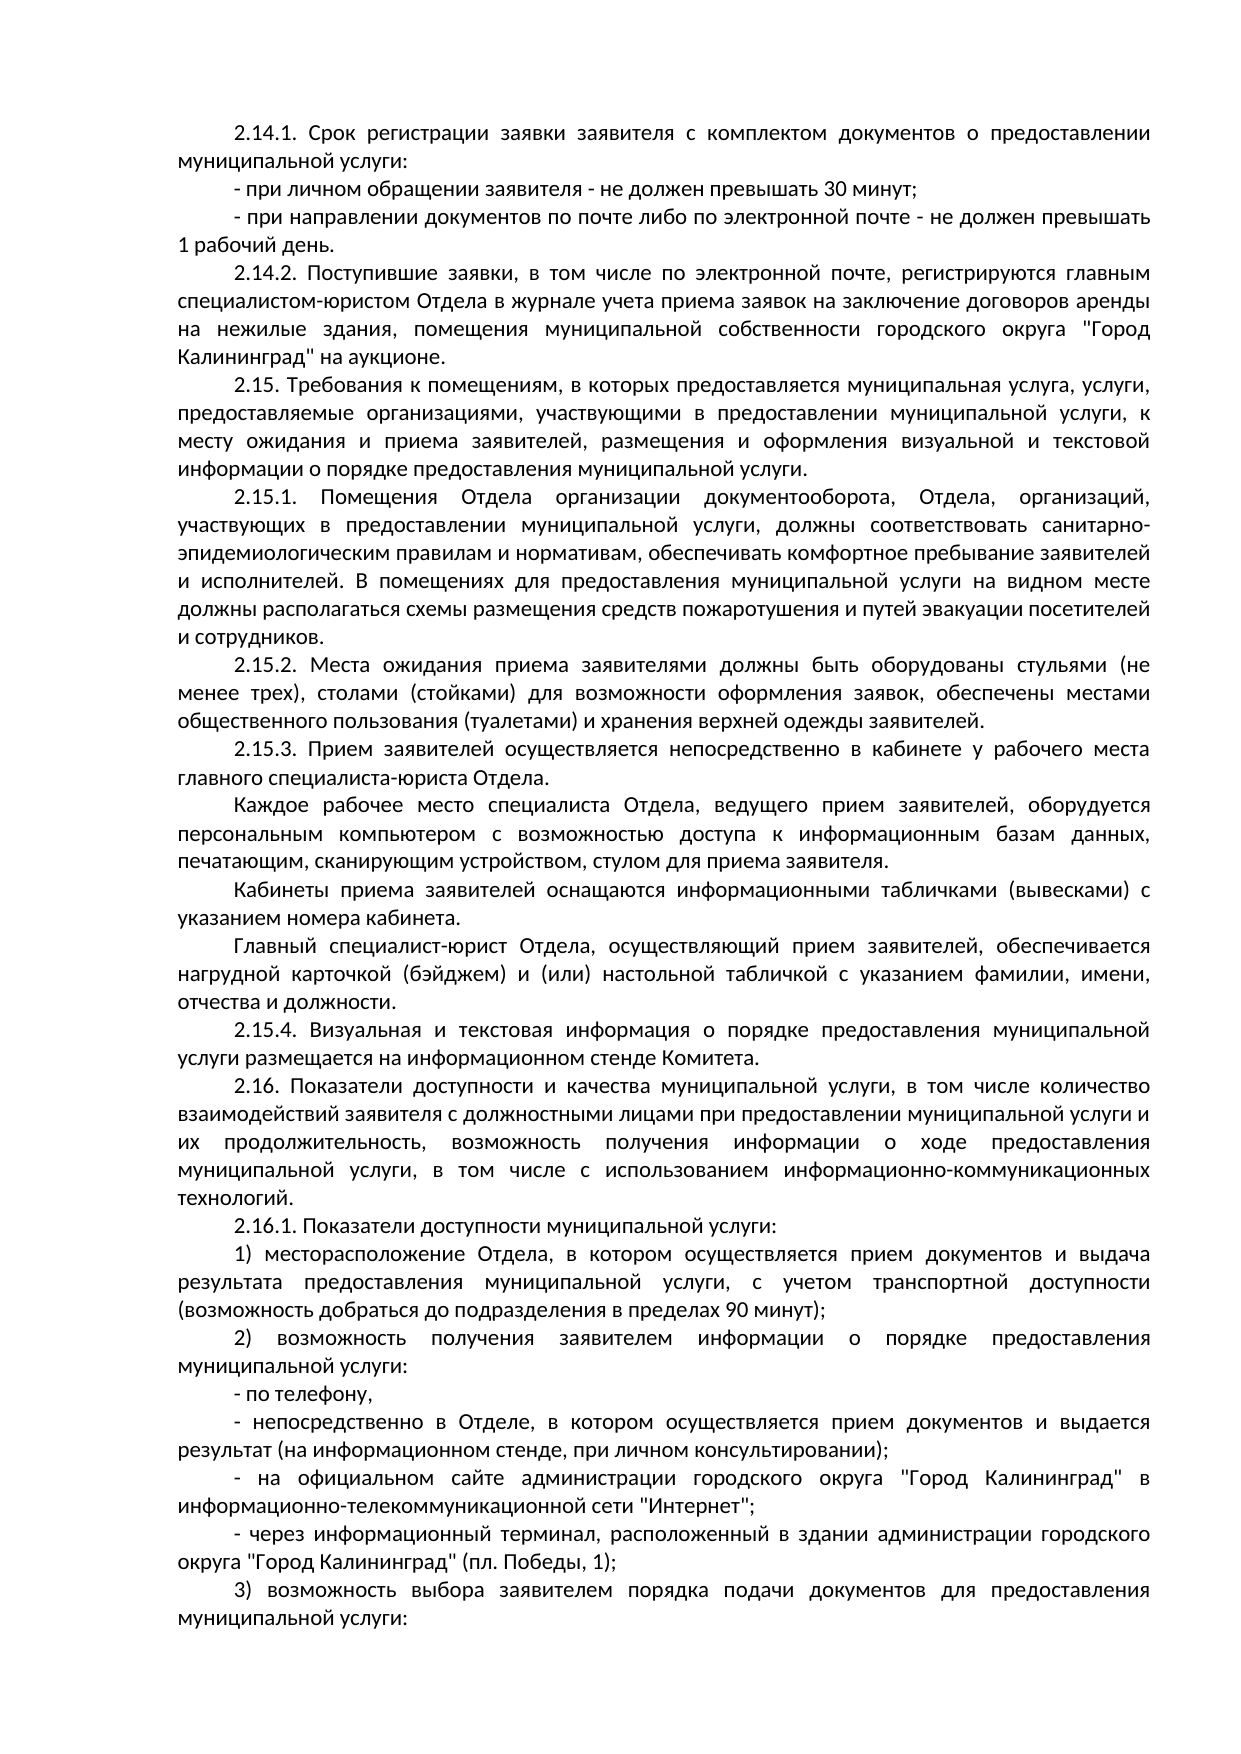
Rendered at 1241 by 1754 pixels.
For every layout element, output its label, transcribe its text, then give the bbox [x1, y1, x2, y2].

text 2.16. Показатели доступности и качества муниципальной услуги, в том числе количество взаимодействий заявителя с должностными лицами при предоставлении муниципальной услуги и их продолжительность, возможность получения информации о ходе предоставления муниципальной услуги, в том числе с использованием информационно-коммуникационных технологий. [177, 1071, 1152, 1211]
text 2.15.1. Помещения Отдела организации документооборота, Отдела, организаций, участвующих в предоставлении муниципальной услуги, должны соответствовать санитарно-эпидемиологическим правилам и нормативам, обеспечивать комфортное пребывание заявителей и исполнителей. В помещениях для предоставления муниципальной услуги на видном месте должны располагаться схемы размещения средств пожаротушения и путей эвакуации посетителей и сотрудников. [177, 482, 1152, 651]
text - по телефону, [177, 1379, 1152, 1407]
text - на официальном сайте администрации городского округа "Город Калининград" в информационно-телекоммуникационной сети "Интернет"; [177, 1463, 1152, 1519]
text 2.15.4. Визуальная и текстовая информация о порядке предоставления муниципальной услуги размещается на информационном стенде Комитета. [177, 1015, 1152, 1071]
text Каждое рабочее место специалиста Отдела, ведущего прием заявителей, оборудуется персональным компьютером с возможностью доступа к информационным базам данных, печатающим, сканирующим устройством, стулом для приема заявителя. [177, 791, 1152, 875]
text - при направлении документов по почте либо по электронной почте - не должен превышать 1 рабочий день. [177, 202, 1152, 258]
text 2.15.3. Прием заявителей осуществляется непосредственно в кабинете у рабочего места главного специалиста-юриста Отдела. [177, 734, 1152, 791]
text 2.15.2. Места ожидания приема заявителями должны быть оборудованы стульями (не менее трех), столами (стойками) для возможности оформления заявок, обеспечены местами общественного пользования (туалетами) и хранения верхней одежды заявителей. [177, 651, 1152, 734]
text 1) месторасположение Отдела, в котором осуществляется прием документов и выдача результата предоставления муниципальной услуги, с учетом транспортной доступности (возможность добраться до подразделения в пределах 90 минут); [177, 1239, 1152, 1323]
text 2.14.1. Срок регистрации заявки заявителя с комплектом документов о предоставлении муниципальной услуги: [177, 118, 1152, 174]
text - непосредственно в Отделе, в котором осуществляется прием документов и выдается результат (на информационном стенде, при личном консультировании); [177, 1407, 1152, 1463]
text - через информационный терминал, расположенный в здании администрации городского округа "Город Калининград" (пл. Победы, 1); [177, 1519, 1152, 1575]
text 2.16.1. Показатели доступности муниципальной услуги: [177, 1211, 1152, 1239]
text Кабинеты приема заявителей оснащаются информационными табличками (вывесками) с указанием номера кабинета. [177, 875, 1152, 931]
text 3) возможность выбора заявителем порядка подачи документов для предоставления муниципальной услуги: [177, 1575, 1152, 1631]
text 2.15. Требования к помещениям, в которых предоставляется муниципальная услуга, услуги, предоставляемые организациями, участвующими в предоставлении муниципальной услуги, к месту ожидания и приема заявителей, размещения и оформления визуальной и текстовой информации о порядке предоставления муниципальной услуги. [177, 370, 1152, 482]
text Главный специалист-юрист Отдела, осуществляющий прием заявителей, обеспечивается нагрудной карточкой (бэйджем) и (или) настольной табличкой с указанием фамилии, имени, отчества и должности. [177, 931, 1152, 1015]
text 2.14.2. Поступившие заявки, в том числе по электронной почте, регистрируются главным специалистом-юристом Отдела в журнале учета приема заявок на заключение договоров аренды на нежилые здания, помещения муниципальной собственности городского округа "Город Калининград" на аукционе. [177, 258, 1152, 370]
text - при личном обращении заявителя - не должен превышать 30 минут; [177, 174, 1152, 202]
text 2) возможность получения заявителем информации о порядке предоставления муниципальной услуги: [177, 1323, 1152, 1379]
